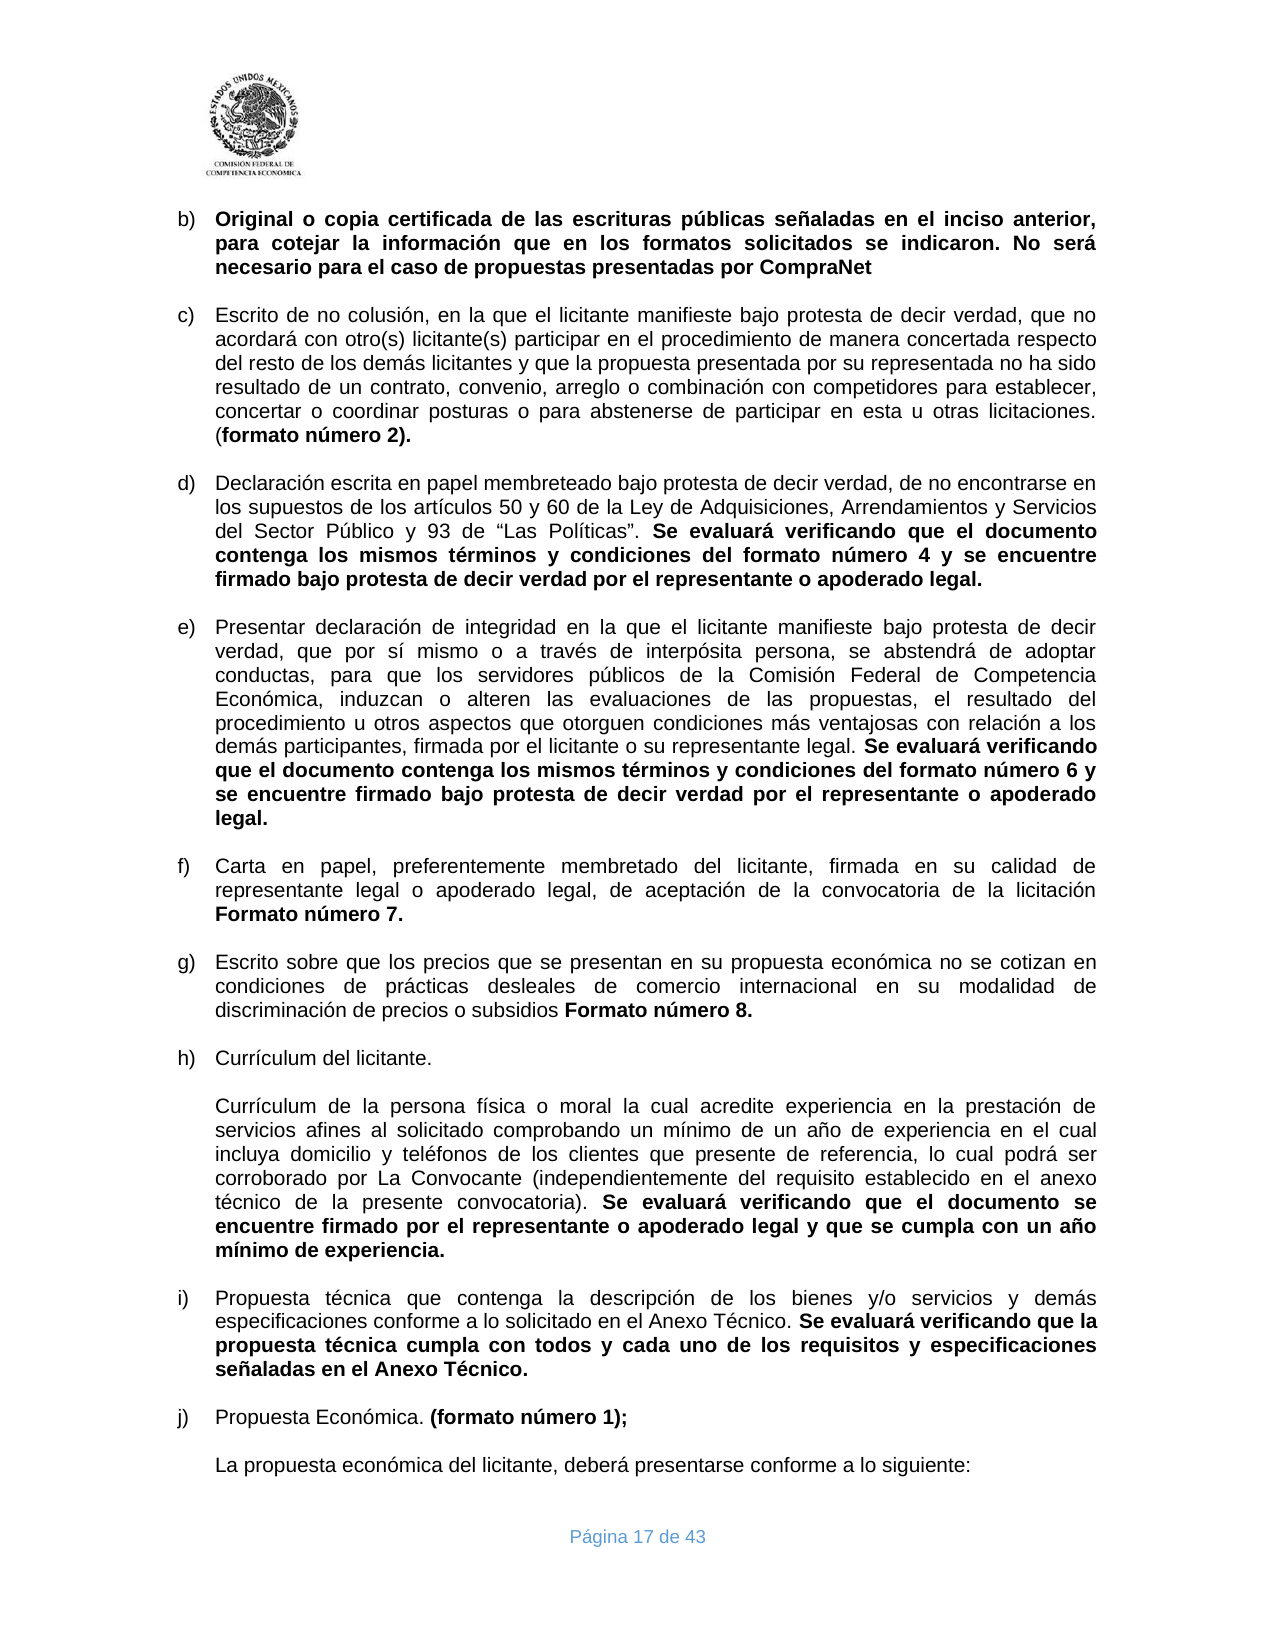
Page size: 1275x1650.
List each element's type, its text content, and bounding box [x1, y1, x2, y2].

list Declaración escrita en papel membreteado bajo protesta de decir verdad, de no encontrarse en los supuestos de los artículos 50 y 60 de la Ley de Adquisiciones, Arrendamientos y Servicios del Sector Público y 93 de “Las Políticas”. Se evaluará verificando que el documento contenga los mismos términos y condiciones del formato número 4 y se encuentre firmado bajo protesta de decir verdad por el representante o apoderado legal. [177, 471, 1098, 591]
list Propuesta técnica que contenga la descripción de los bienes y/o servicios y demás especificaciones conforme a lo solicitado en el Anexo Técnico. Se evaluará verificando que la propuesta técnica cumpla con todos y cada uno de los requisitos y especificaciones señaladas en el Anexo Técnico. [177, 1285, 1098, 1381]
list Currículum del licitante. [177, 1046, 1098, 1070]
list Escrito sobre que los precios que se presentan en su propuesta económica no se cotizan en condiciones de prácticas desleales de comercio internacional en su modalidad de discriminación de precios o subsidios Formato número 8. [177, 950, 1098, 1022]
picture [188, 73, 322, 179]
list La propuesta económica del licitante, deberá presentarse conforme a lo siguiente: [215, 1453, 1098, 1477]
list Presentar declaración de integridad en la que el licitante manifieste bajo protesta de decir verdad, que por sí mismo o a través de interpósita persona, se abstendrá de adoptar conductas, para que los servidores públicos de la Comisión Federal de Competencia Económica, induzcan o alteren las evaluaciones de las propuestas, el resultado del procedimiento u otros aspectos que otorguen condiciones más ventajosas con relación a los demás participantes, firmada por el licitante o su representante legal. Se evaluará verificando que el documento contenga los mismos términos y condiciones del formato número 6 y se encuentre firmado bajo protesta de decir verdad por el representante o apoderado legal. [177, 614, 1098, 830]
text Currículum de la persona física o moral la cual acredite experiencia en la prestación de servicios afines al solicitado comprobando un mínimo de un año de experiencia en el cual incluya domicilio y teléfonos de los clientes que presente de referencia, lo cual podrá ser corroborado por La Convocante (independientemente del requisito establecido en el anexo técnico de la presente convocatoria). Se evaluará verificando que el documento se encuentre firmado por el representante o apoderado legal y que se cumpla con un año mínimo de experiencia. [215, 1094, 1098, 1261]
list Carta en papel, preferentemente membretado del licitante, firmada en su calidad de representante legal o apoderado legal, de aceptación de la convocatoria de la licitación Formato número 7. [177, 854, 1098, 926]
list Escrito de no colusión, en la que el licitante manifieste bajo protesta de decir verdad, que no acordará con otro(s) licitante(s) participar en el procedimiento de manera concertada respecto del resto de los demás licitantes y que la propuesta presentada por su representada no ha sido resultado de un contrato, convenio, arreglo o combinación con competidores para establecer, concertar o coordinar posturas o para abstenerse de participar en esta u otras licitaciones. (formato número 2). [177, 303, 1098, 447]
list Propuesta Económica. (formato número 1); [177, 1405, 1098, 1429]
list Original o copia certificada de las escrituras públicas señaladas en el inciso anterior, para cotejar la información que en los formatos solicitados se indicaron. No será necesario para el caso de propuestas presentadas por CompraNet [177, 207, 1098, 279]
